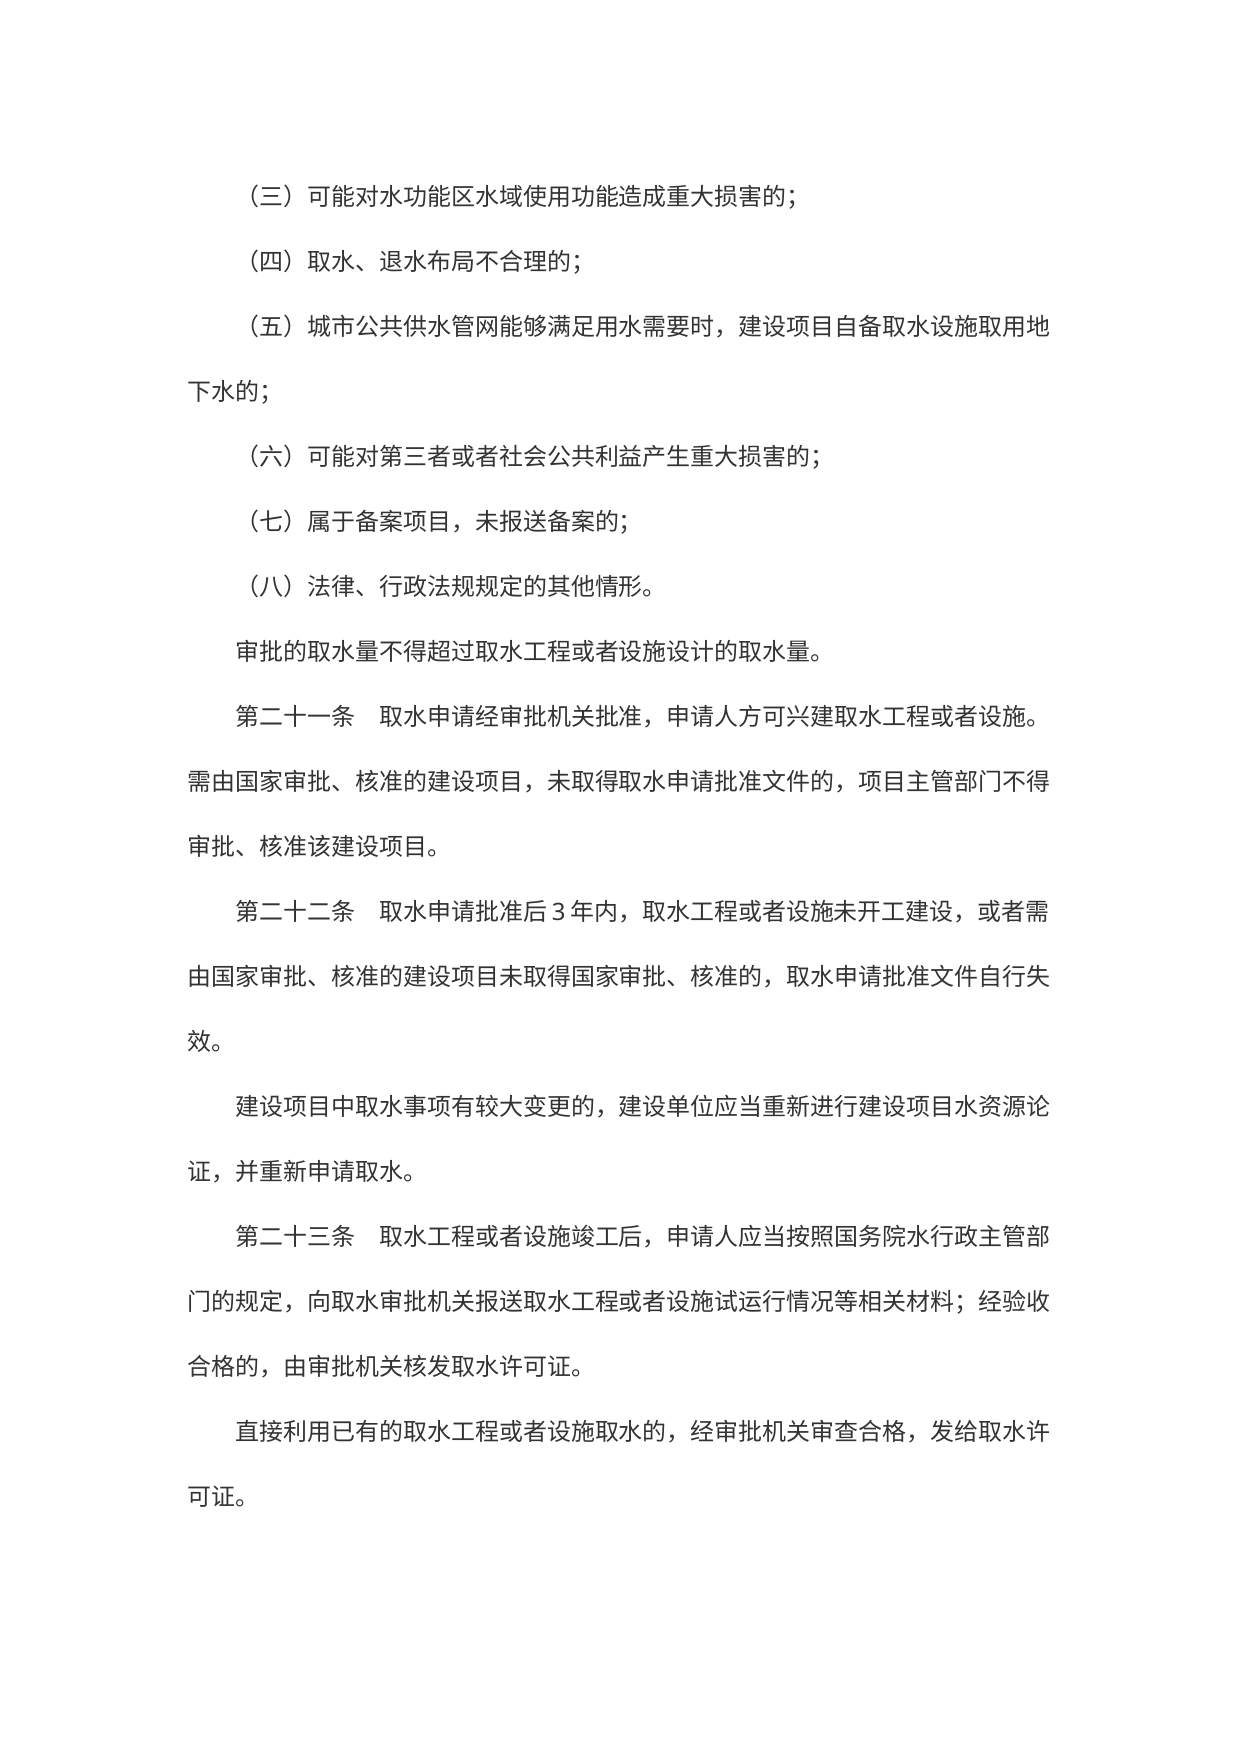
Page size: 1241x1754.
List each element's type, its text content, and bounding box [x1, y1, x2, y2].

text 第二十三条 取水工程或者设施竣工后，申请人应当按照国务院水行政主管部门的规定，向取水审批机关报送取水工程或者设施试运行情况等相关材料；经验收合格的，由审批机关核发取水许可证。 [187, 1202, 1053, 1397]
text 第二十二条 取水申请批准后3年内，取水工程或者设施未开工建设，或者需由国家审批、核准的建设项目未取得国家审批、核准的，取水申请批准文件自行失效。 [187, 877, 1053, 1072]
text 第二十一条 取水申请经审批机关批准，申请人方可兴建取水工程或者设施。需由国家审批、核准的建设项目，未取得取水申请批准文件的，项目主管部门不得审批、核准该建设项目。 [187, 682, 1053, 877]
text （八）法律、行政法规规定的其他情形。 [187, 552, 1053, 617]
text 审批的取水量不得超过取水工程或者设施设计的取水量。 [187, 617, 1053, 682]
text （七）属于备案项目，未报送备案的； [187, 487, 1053, 552]
text 建设项目中取水事项有较大变更的，建设单位应当重新进行建设项目水资源论证，并重新申请取水。 [187, 1072, 1053, 1202]
text （六）可能对第三者或者社会公共利益产生重大损害的； [187, 422, 1053, 487]
text （三）可能对水功能区水域使用功能造成重大损害的； [187, 162, 1053, 227]
text 直接利用已有的取水工程或者设施取水的，经审批机关审查合格，发给取水许可证。 [187, 1397, 1053, 1527]
text （五）城市公共供水管网能够满足用水需要时，建设项目自备取水设施取用地下水的； [187, 292, 1053, 422]
text （四）取水、退水布局不合理的； [187, 227, 1053, 292]
